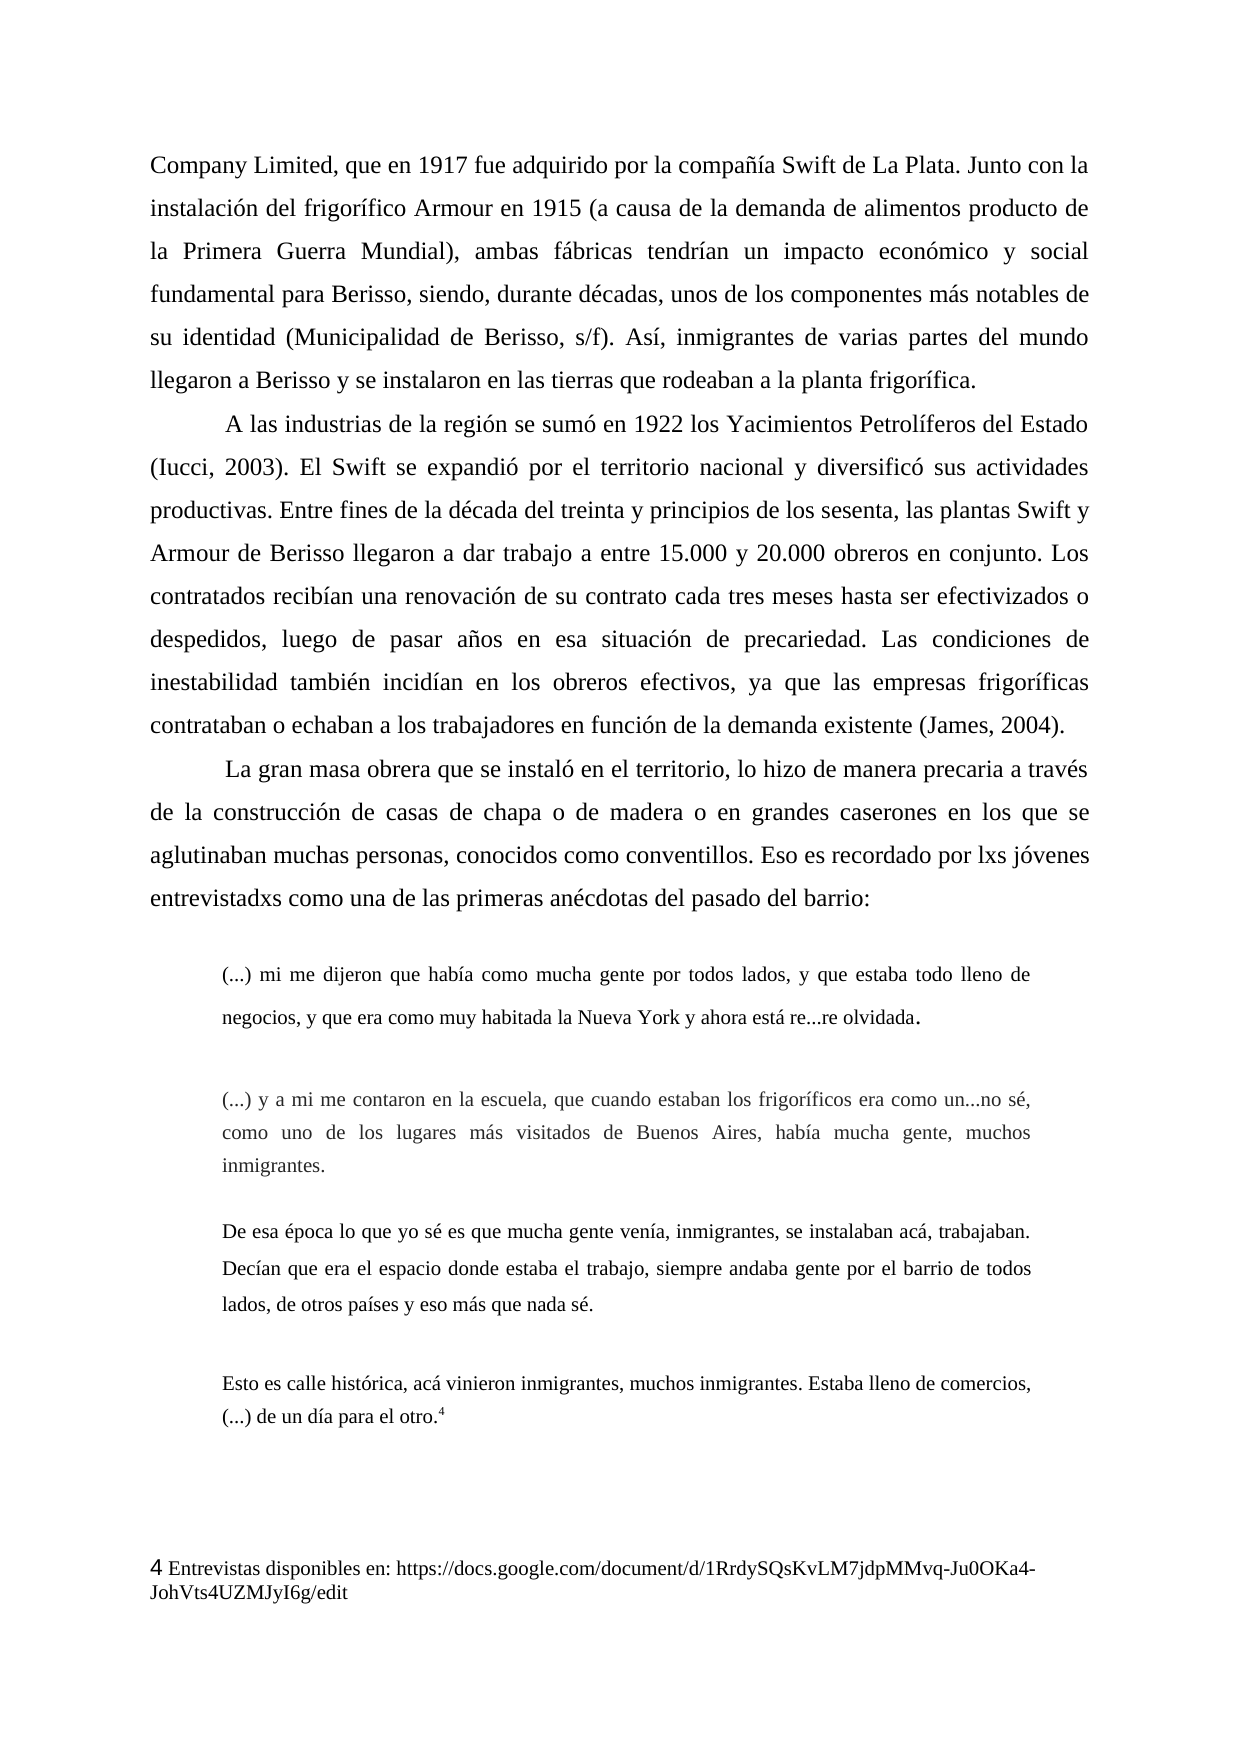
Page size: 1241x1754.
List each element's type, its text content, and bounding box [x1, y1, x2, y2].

text Esto es calle histórica, acá vinieron inmigrantes, muchos inmigrantes. Estaba lleno de comercios, (...) de un día para el otro. [222, 1395, 1032, 1428]
text La gran masa obrera que se instaló en el territorio, lo hizo de manera precaria a través de la construcción de casas de chapa o de madera o en grandes caserones en los que se aglutinaban muchas personas, conocidos como conventillos. Eso es recordado por lxs jóvenes entrevistadxs como una de las primeras anécdotas del pasado del barrio: [150, 754, 1090, 912]
text A las industrias de la región se sumó en 1922 los Yacimientos Petrolíferos del Estado (Iucci, 2003). El Swift se expandió por el territorio nacional y diversificó sus actividades productivas. Entre fines de la década del treinta y principios de los sesenta, las plantas Swift y Armour de Berisso llegaron a dar trabajo a entre 15.000 y 20.000 obreros en conjunto. Los contratados recibían una renovación de su contrato cada tres meses hasta ser efectivizados o despedidos, luego de pasar años en esa situación de precariedad. Las condiciones de inestabilidad también incidían en los obreros efectivos, ya que las empresas frigoríficas contrataban o echaban a los trabajadores en función de la demanda existente (James, 2004). [150, 409, 1090, 739]
text (...) y a mi me contaron en la escuela, que cuando estaban los frigoríficos era como un...no sé, como uno de los lugares más visitados de Buenos Aires, había mucha gente, muchos inmigrantes. [222, 1144, 1032, 1177]
text De esa época lo que yo sé es que mucha gente venía, inmigrantes, se instalaban acá, trabajaban. Decían que era el espacio donde estaba el trabajo, siempre andaba gente por el barrio de todos lados, de otros países y eso más que nada sé. [222, 1219, 1032, 1316]
text (...) mi me dijeron que había como mucha gente por todos lados, y que estaba todo lleno de negocios, y que era como muy habitada la Nueva York y ahora está re...re olvidada. [222, 962, 1032, 1029]
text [150, 150, 1090, 394]
